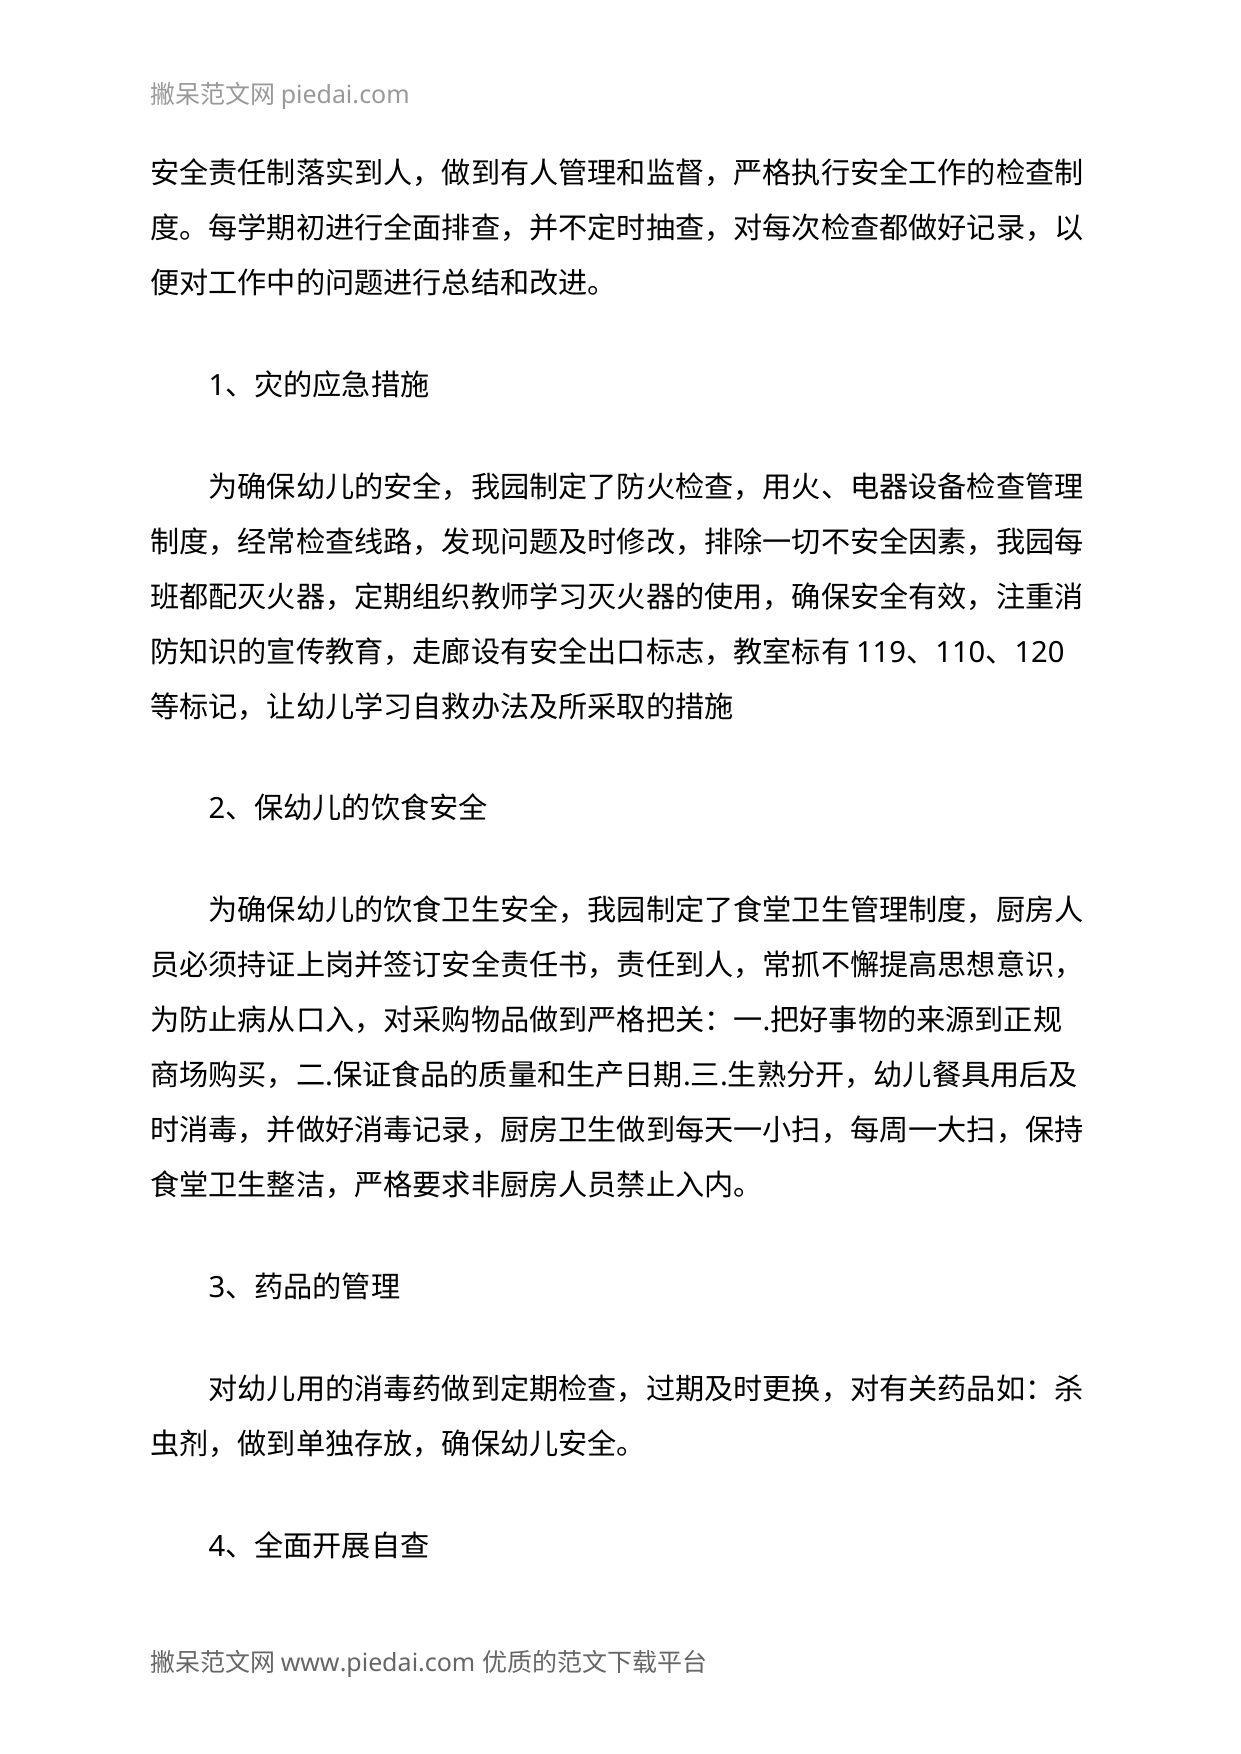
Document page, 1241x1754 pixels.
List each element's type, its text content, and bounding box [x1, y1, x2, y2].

text 为确保幼儿的饮食卫生安全，我园制定了食堂卫生管理制度，厨房人员必须持证上岗并签订安全责任书，责任到人，常抓不懈提高思想意识，为防止病从口入，对采购物品做到严格把关：一.把好事物的来源到正规商场购买，二.保证食品的质量和生产日期.三.生熟分开，幼儿餐具用后及时消毒，并做好消毒记录，厨房卫生做到每天一小扫，每周一大扫，保持食堂卫生整洁，严格要求非厨房人员禁止入内。 [150, 887, 1090, 1204]
text 对幼儿用的消毒药做到定期检查，过期及时更换，对有关药品如：杀虫剂，做到单独存放，确保幼儿安全。 [150, 1365, 1090, 1463]
text 2、保幼儿的饮食安全 [150, 785, 1090, 827]
text 1、灾的应急措施 [150, 362, 1090, 404]
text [150, 150, 1090, 302]
text 为确保幼儿的安全，我园制定了防火检查，用火、电器设备检查管理制度，经常检查线路，发现问题及时修改，排除一切不安全因素，我园每班都配灭火器，定期组织教师学习灭火器的使用，确保安全有效，注重消防知识的宣传教育，走廊设有安全出口标志，教室标有119、110、120等标记，让幼儿学习自救办法及所采取的措施 [150, 463, 1090, 726]
text 3、药品的管理 [150, 1263, 1090, 1306]
text 4、全面开展自查 [150, 1522, 1090, 1564]
